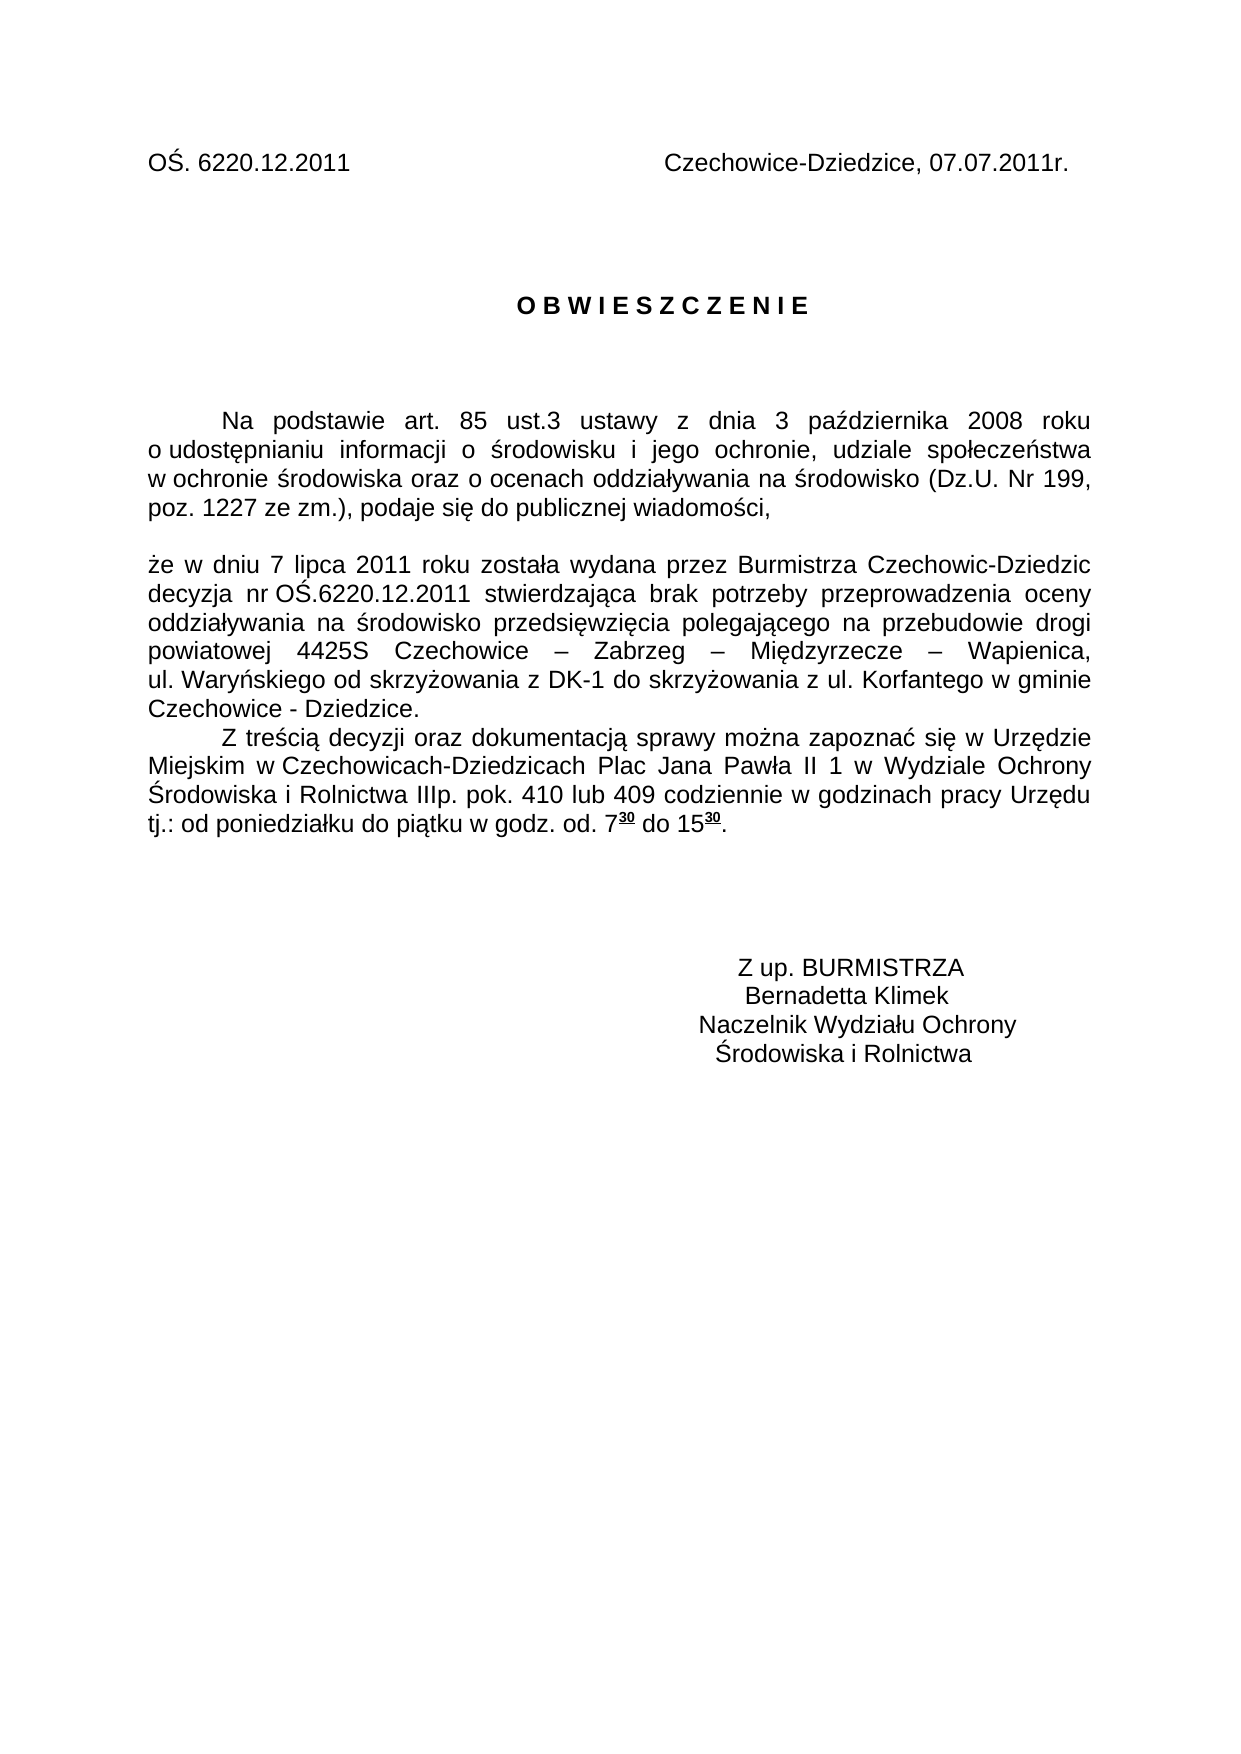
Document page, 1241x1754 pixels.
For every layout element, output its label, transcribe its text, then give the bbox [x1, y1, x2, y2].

text Z treścią decyzji oraz dokumentacją sprawy można zapoznać się w Urzędzie Miejskim w Czechowicach-Dziedzicach Plac Jana Pawła II 1 w Wydziale Ochrony Środowiska i Rolnictwa IIIp. pok. 410 lub 409 codziennie w godzinach pracy Urzędu tj.: od poniedziałku do piątku w godz. od. 730 do 1530. [148, 723, 1093, 838]
text Naczelnik Wydziału Ochrony [148, 1010, 1093, 1039]
text Z up. BURMISTRZA [148, 953, 1093, 981]
text że w dniu 7 lipca 2011 roku została wydana przez Burmistrza Czechowic-Dziedzic decyzja nr OŚ.6220.12.2011 stwierdzająca brak potrzeby przeprowadzenia oceny oddziaływania na środowisko przedsięwzięcia polegającego na przebudowie drogi powiatowej 4425S Czechowice – Zabrzeg – Międzyrzecze – Wapienica, ul. Waryńskiego od skrzyżowania z DK-1 do skrzyżowania z ul. Korfantego w gminie Czechowice - Dziedzice. [148, 550, 1093, 723]
text O B W I E S Z C Z E N I E [148, 291, 1093, 320]
text OŚ. 6220.12.2011 Czechowice-Dziedzice, 07.07.2011r. [148, 148, 1093, 176]
text Środowiska i Rolnictwa [148, 1039, 1093, 1068]
text Na podstawie art. 85 ust.3 ustawy z dnia 3 października 2008 roku o udostępnianiu informacji o środowisku i jego ochronie, udziale społeczeństwa w ochronie środowiska oraz o ocenach oddziaływania na środowisko (Dz.U. Nr 199, poz. 1227 ze zm.), podaje się do publicznej wiadomości, [148, 406, 1093, 521]
text Bernadetta Klimek [148, 981, 1093, 1010]
